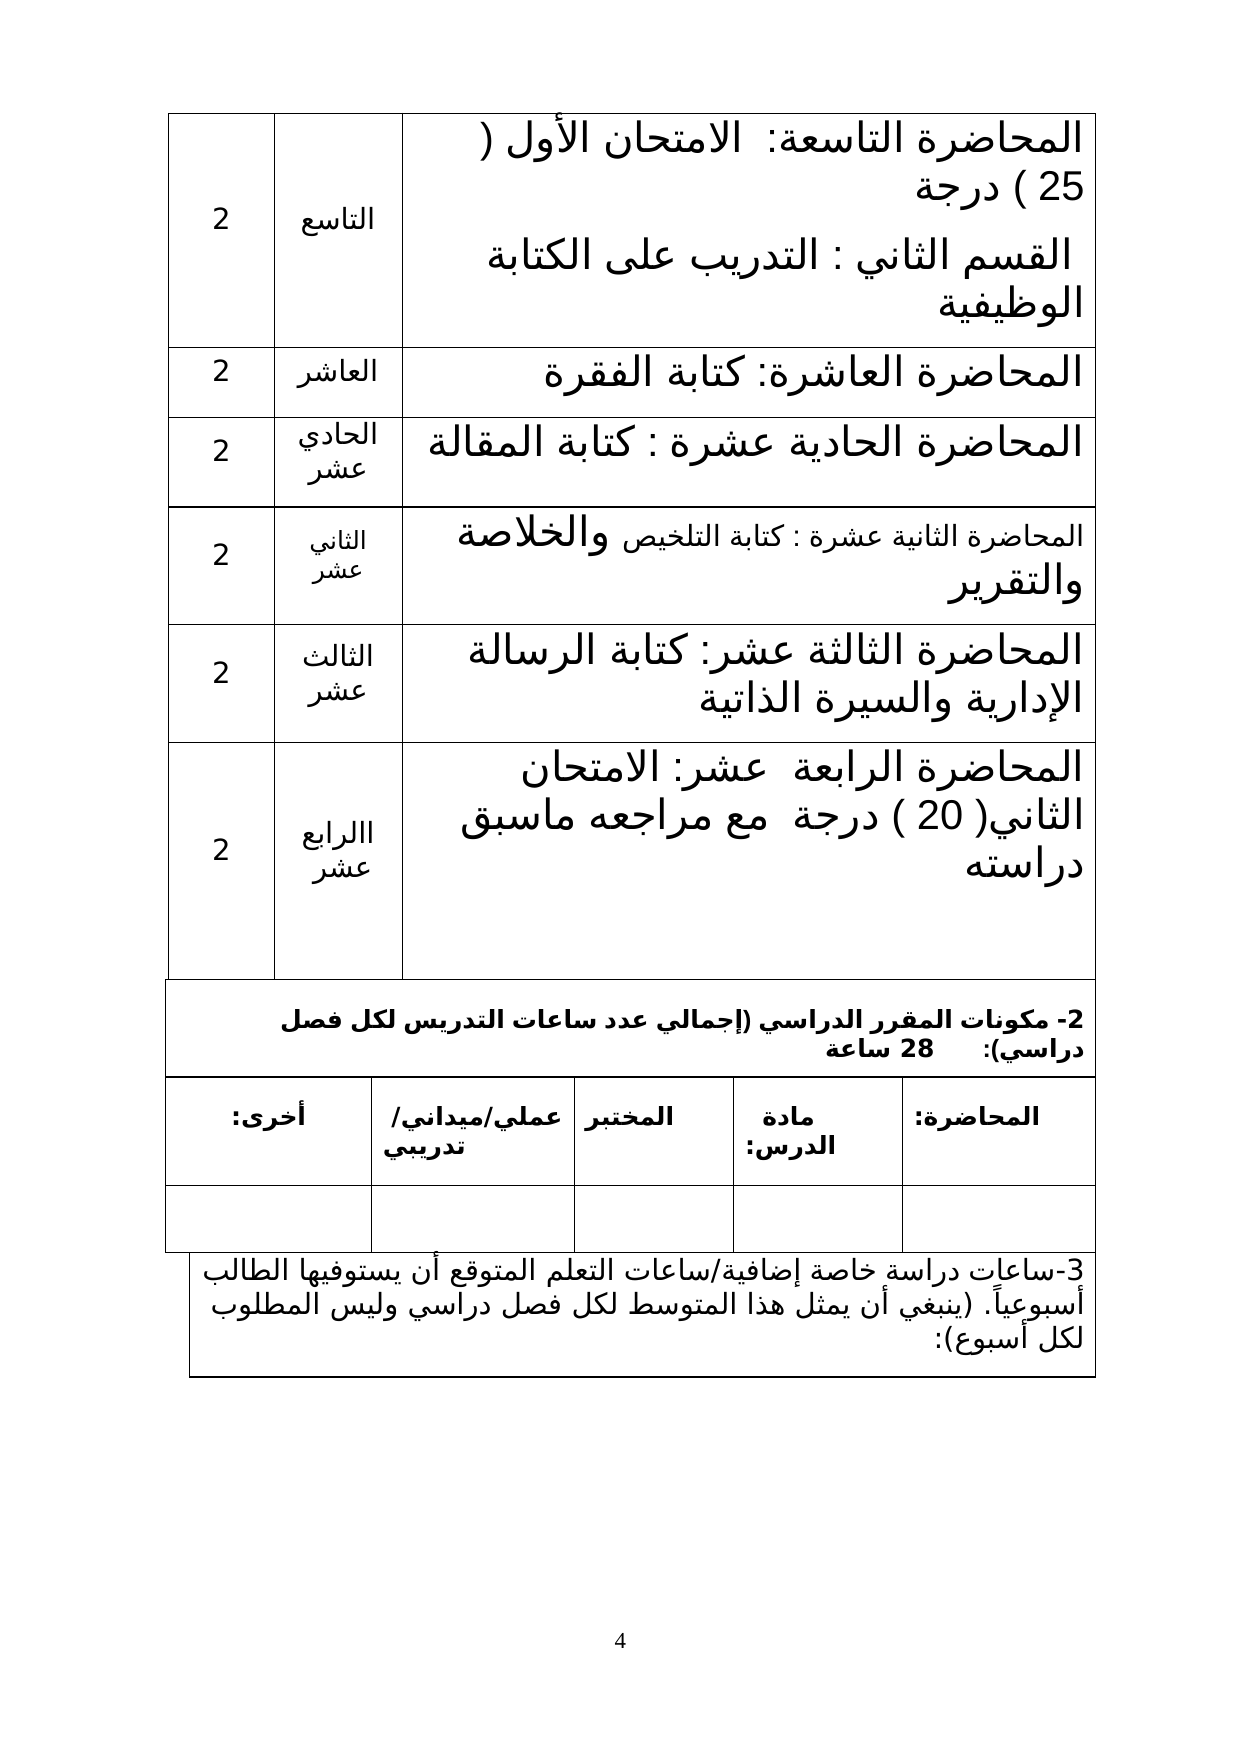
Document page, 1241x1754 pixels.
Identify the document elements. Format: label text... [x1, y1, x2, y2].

table_cell أخرى: [166, 1078, 371, 1185]
table_cell [903, 1186, 1095, 1252]
table_cell [575, 1186, 733, 1252]
table_cell [372, 1186, 574, 1252]
table_cell المحاضرة العاشرة: كتابة الفقرة [403, 348, 1095, 417]
table_cell [166, 1186, 371, 1252]
table_cell 3-ساعات دراسة خاصة إضافية/ساعات التعلم المتوقع أن يستوفيها الطالب أسبوعياً. (ينبغي أن يمثل هذا المتوسط لكل فصل دراسي وليس المطلوب لكل أسبوع): [190, 1253, 1095, 1376]
table_cell الحادي عشر [275, 418, 402, 506]
table_cell 2 [169, 508, 274, 624]
table_cell مادة الدرس: [734, 1078, 902, 1185]
table_cell المحاضرة: [903, 1078, 1095, 1185]
table_cell المحاضرة الرابعة عشر: الامتحان الثاني( 20 ) درجة مع مراجعه ماسبق دراسته [403, 743, 1095, 979]
table_cell عملي/ميداني/ تدريبي [372, 1078, 574, 1185]
table_cell المحاضرة الثالثة عشر: كتابة الرسالة الإدارية والسيرة الذاتية [403, 625, 1095, 742]
table_cell 2- مكونات المقرر الدراسي (إجمالي عدد ساعات التدريس لكل فصل دراسي): 28 ساعة [166, 980, 1095, 1076]
table_cell 2 [169, 418, 274, 506]
table_cell المحاضرة الحادية عشرة : كتابة المقالة [403, 418, 1095, 506]
table_cell التاسع [275, 114, 402, 347]
table_cell 2 [169, 625, 274, 742]
table_cell 2 [169, 348, 274, 417]
table_cell المحاضرة الثانية عشرة : كتابة التلخيص والخلاصة والتقرير [403, 508, 1095, 624]
table_cell المحاضرة التاسعة: الامتحان الأول (25 ) درجة القسم الثاني : التدريب على الكتابة الوظيفية [403, 114, 1095, 347]
table_cell الثاني عشر [275, 508, 402, 624]
table_cell المختبر [575, 1078, 733, 1185]
table_cell 2 [169, 114, 274, 347]
table_cell 2 [169, 743, 274, 979]
table_cell [734, 1186, 902, 1252]
table_cell الثالث عشر [275, 625, 402, 742]
table_cell العاشر [275, 348, 402, 417]
table_cell االرابع عشر [275, 743, 402, 979]
